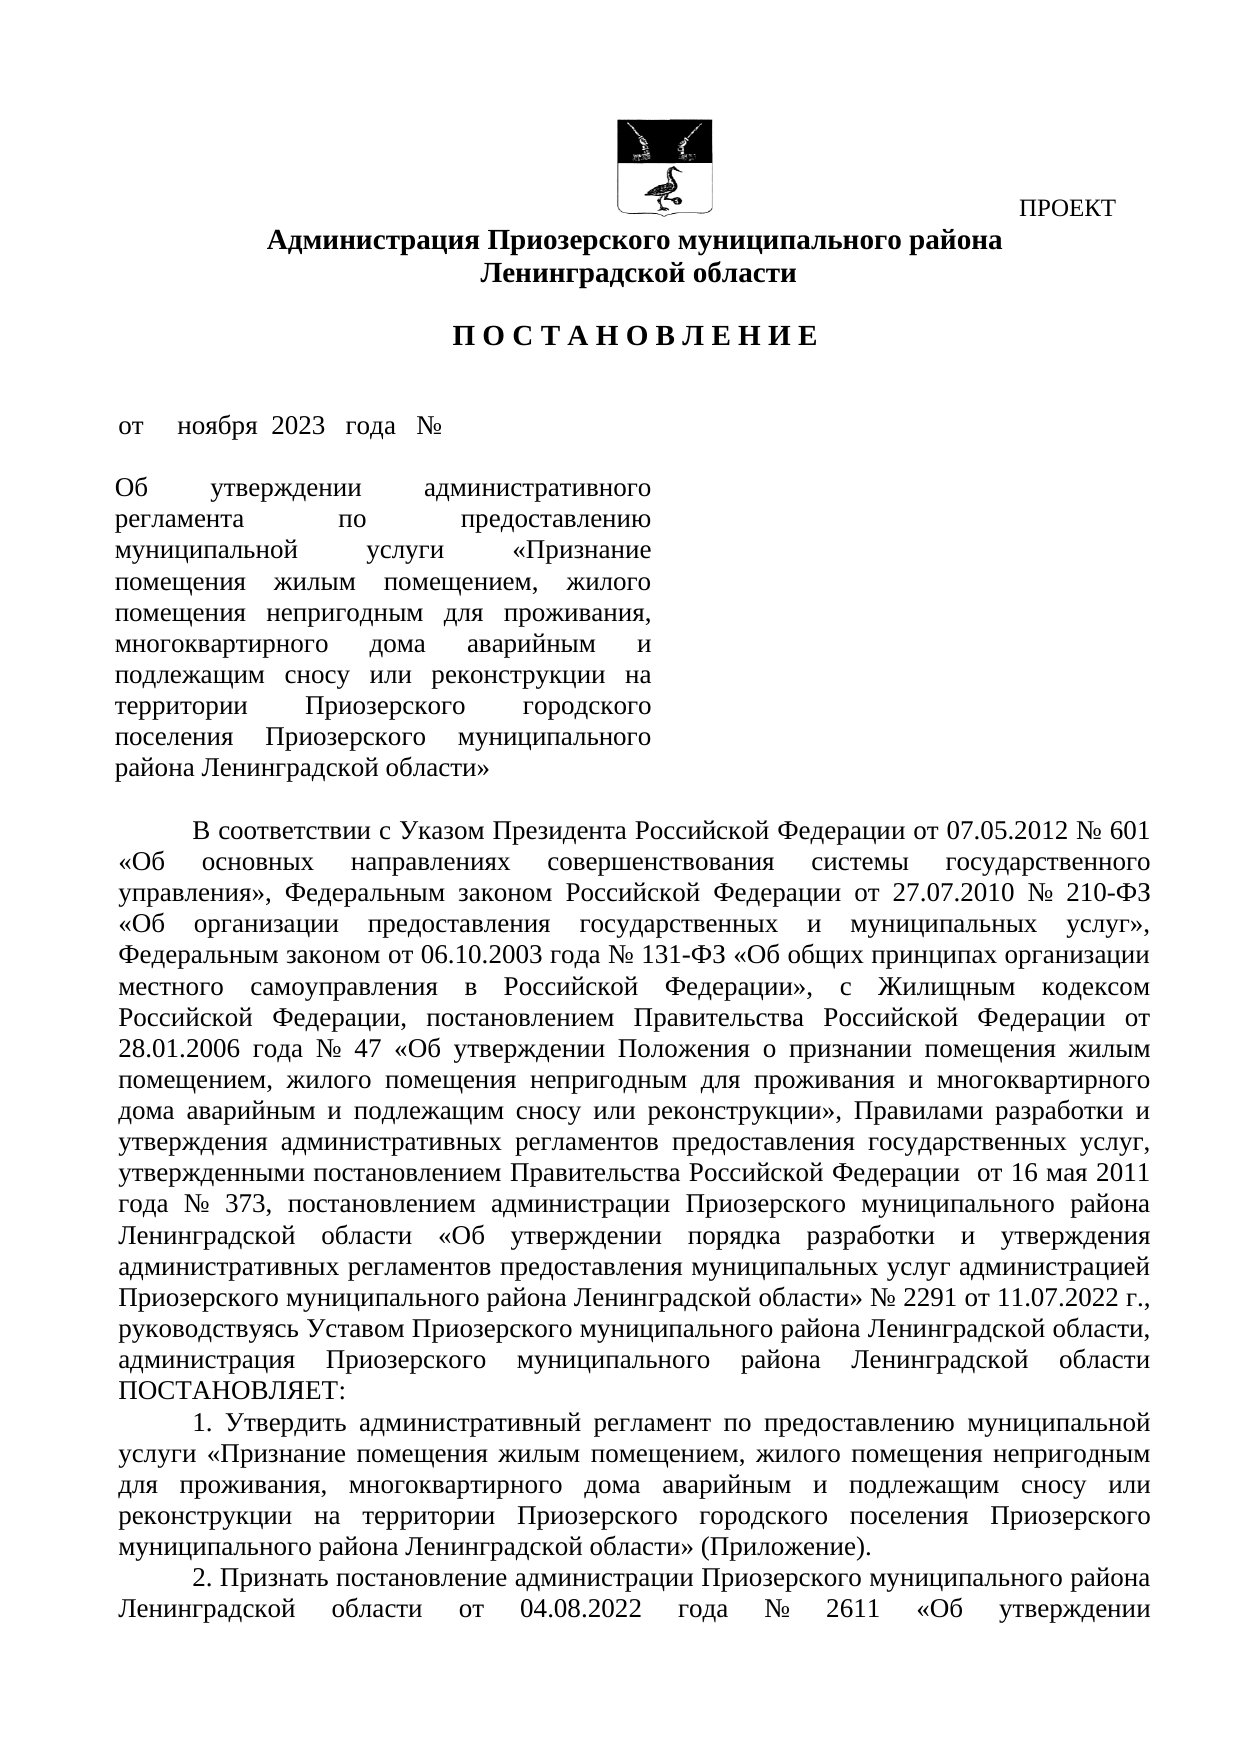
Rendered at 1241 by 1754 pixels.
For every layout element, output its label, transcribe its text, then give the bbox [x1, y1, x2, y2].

text П О С Т А Н О В Л Е Н И Е [118, 318, 1152, 351]
text ПРОЕКТ [118, 118, 1152, 222]
table_header Об утверждении административного регламента по предоставлению муниципальной услуги «Признание помещения жилым помещением, жилого помещения непригодным для проживания, многоквартирного дома аварийным и подлежащим сносу или реконструкции на территории Приозерского городского поселения Приозерского муниципального района Ленинградской области» [103, 471, 663, 783]
text от ноября 2023 года № [118, 409, 1152, 440]
text В соответствии с Указом Президента Российской Федерации от 07.05.2012 № 601 «Об основных направлениях совершенствования системы государственного управления», Федеральным законом Российской Федерации от 27.07.2010 № 210-ФЗ «Об организации предоставления государственных и муниципальных услуг», Федеральным законом от 06.10.2003 года № 131-ФЗ «Об общих принципах организации местного самоуправления в Российской Федерации», с Жилищным кодексом Российской Федерации, постановлением Правительства Российской Федерации от 28.01.2006 года № 47 «Об утверждении Положения о признании помещения жилым помещением, жилого помещения непригодным для проживания и многоквартирного дома аварийным и подлежащим сносу или реконструкции», Правилами разработки и утверждения административных регламентов предоставления государственных услуг, утвержденными постановлением Правительства Российской Федерации от 16 мая 2011 года № 373, постановлением администрации Приозерского муниципального района Ленинградской области «Об утверждении порядка разработки и утверждения административных регламентов предоставления муниципальных услуг администрацией Приозерского муниципального района Ленинградской области» № 2291 от 11.07.2022 г., руководствуясь Уставом Приозерского муниципального района Ленинградской области, администрация Приозерского муниципального района Ленинградской области ПОСТАНОВЛЯЕТ: [118, 814, 1152, 1406]
text Ленинградской области [118, 256, 1152, 289]
picture [616, 118, 713, 217]
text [118, 1561, 1152, 1624]
text 1. Утвердить административный регламент по предоставлению муниципальной услуги «Признание помещения жилым помещением, жилого помещения непригодным для проживания, многоквартирного дома аварийным и подлежащим сносу или реконструкции на территории Приозерского городского поселения Приозерского муниципального района Ленинградской области» (Приложение). [118, 1406, 1152, 1561]
text Администрация Приозерского муниципального района [118, 222, 1152, 256]
